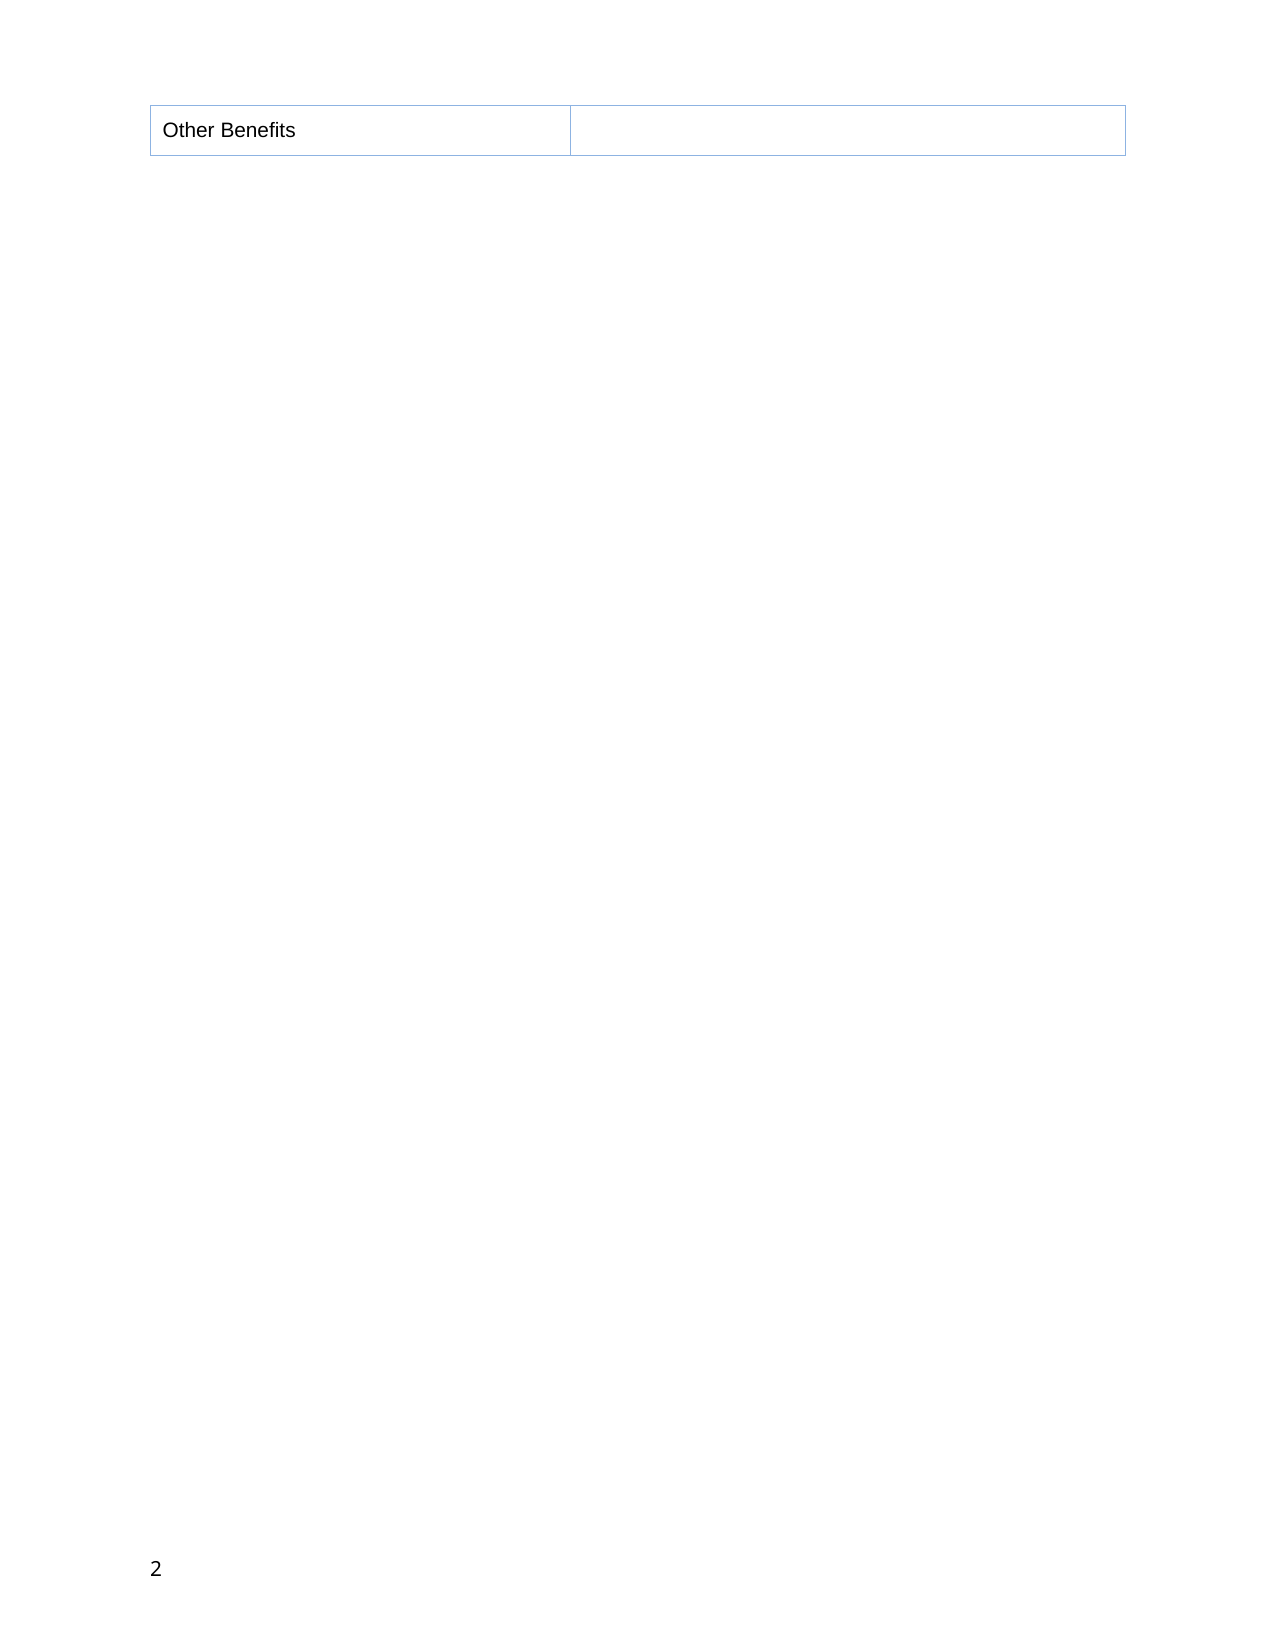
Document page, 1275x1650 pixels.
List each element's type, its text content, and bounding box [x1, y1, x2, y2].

table_cell [571, 106, 1125, 154]
table_cell Other Benefits [151, 106, 570, 154]
